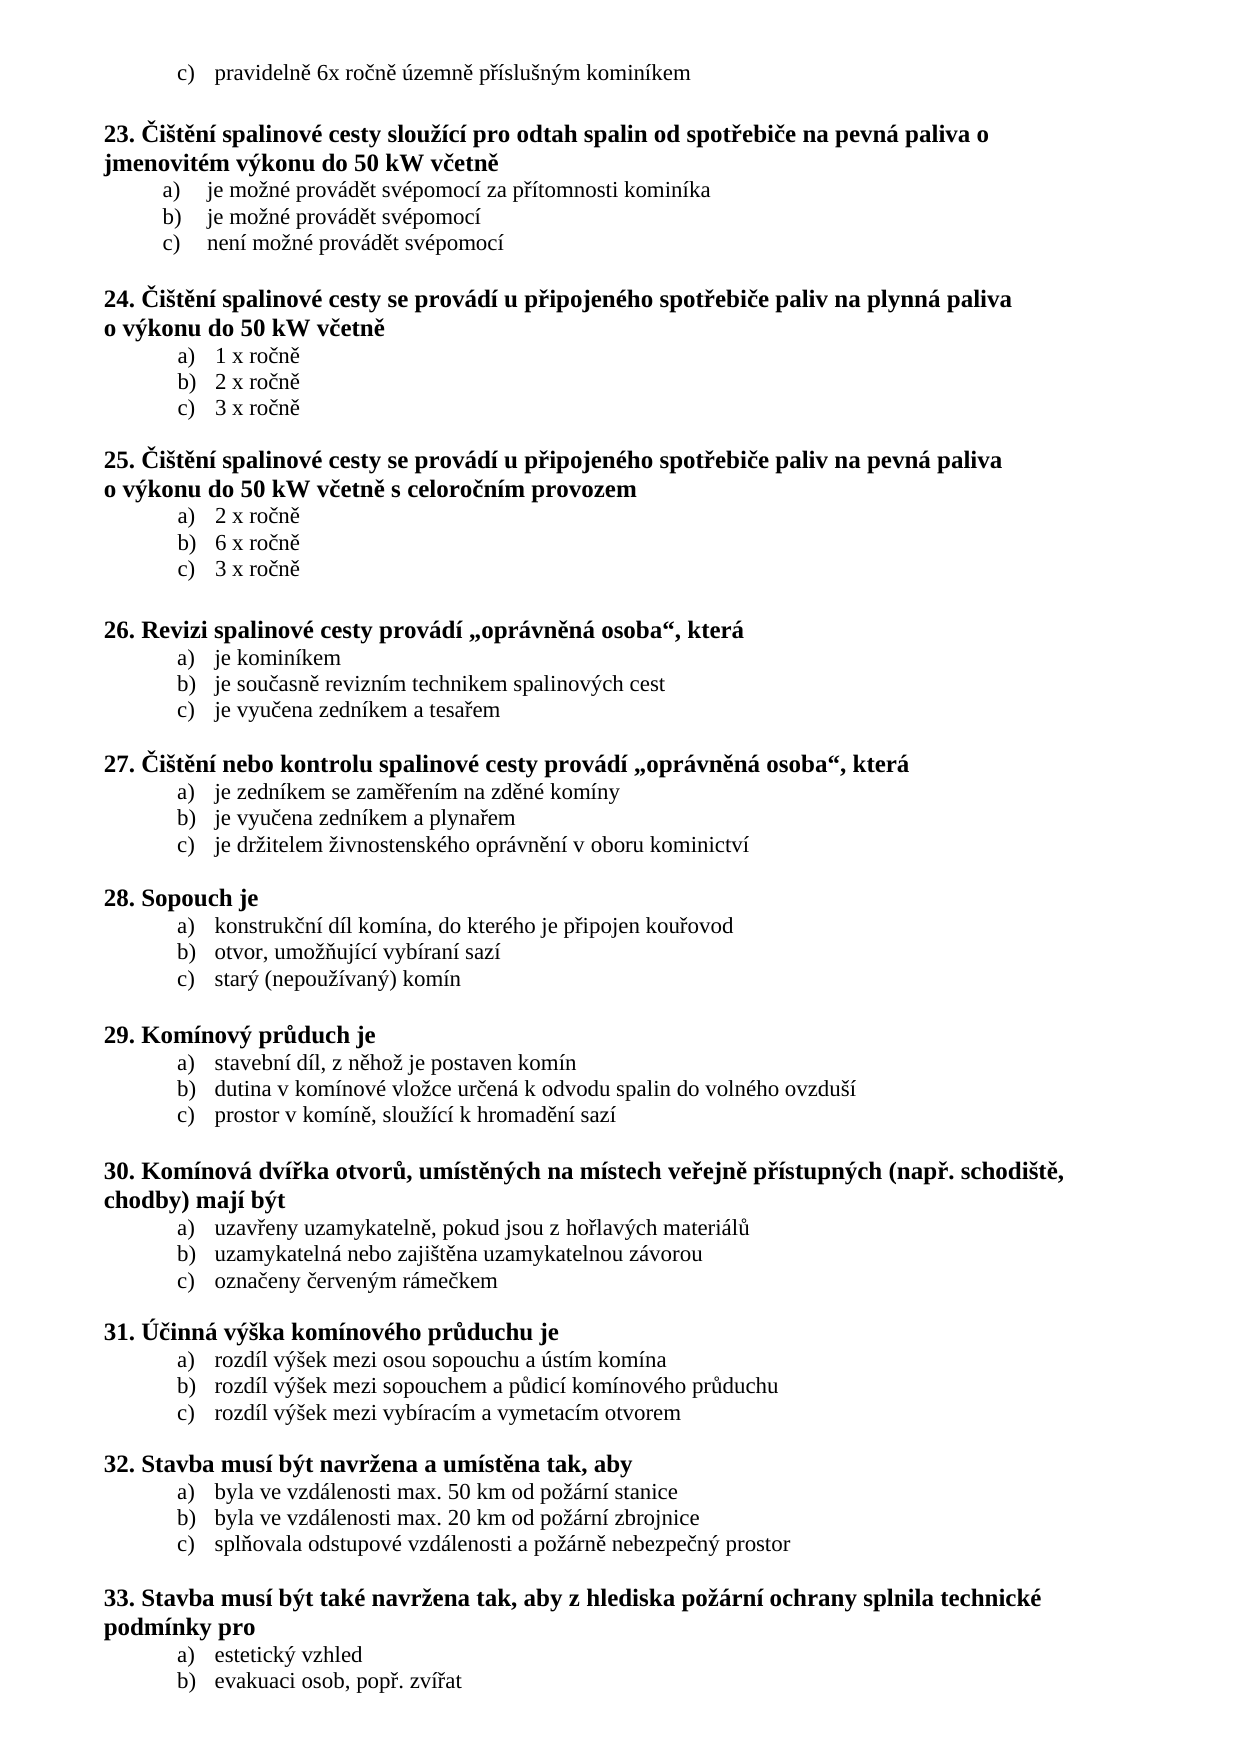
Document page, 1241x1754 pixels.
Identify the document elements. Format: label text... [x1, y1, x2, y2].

list stavební díl, z něhož je postaven komín [177, 1049, 1093, 1075]
text 23. Čištění spalinové cesty sloužící pro odtah spalin od spotřebiče na pevná paliva o jmenovitém výkonu do 50 kW včetně [103, 119, 1093, 176]
list není možné provádět svépomocí [162, 229, 1093, 256]
list označeny červeným rámečkem [177, 1267, 1093, 1293]
text 31. Účinná výška komínového průduchu je [103, 1317, 1093, 1346]
list uzavřeny uzamykatelně, pokud jsou z hořlavých materiálů [177, 1214, 1093, 1240]
list splňovala odstupové vzdálenosti a požárně nebezpečný prostor [177, 1530, 1093, 1557]
list byla ve vzdálenosti max. 50 km od požární stanice [177, 1478, 1093, 1504]
list je možné provádět svépomocí [162, 203, 1093, 229]
list 2 x ročně [177, 368, 1093, 394]
list pravidelně 6x ročně územně příslušným kominíkem [177, 59, 1093, 85]
list 3 x ročně [177, 394, 1093, 421]
text 28. Sopouch je [103, 883, 1093, 912]
list prostor v komíně, sloužící k hromadění sazí [177, 1101, 1093, 1128]
text 32. Stavba musí být navržena a umístěna tak, aby [103, 1449, 1093, 1478]
text 29. Komínový průduch je [103, 1020, 1093, 1049]
list byla ve vzdálenosti max. 20 km od požární zbrojnice [177, 1504, 1093, 1530]
list starý (nepoužívaný) komín [177, 965, 1093, 991]
list 3 x ročně [177, 555, 1093, 581]
list je možné provádět svépomocí za přítomnosti kominíka [162, 176, 1093, 203]
list 1 x ročně [177, 342, 1093, 368]
list rozdíl výšek mezi sopouchem a půdicí komínového průduchu [177, 1372, 1093, 1398]
list rozdíl výšek mezi osou sopouchu a ústím komína [177, 1346, 1093, 1372]
list dutina v komínové vložce určená k odvodu spalin do volného ovzduší [177, 1075, 1093, 1101]
text 33. Stavba musí být také navržena tak, aby z hlediska požární ochrany splnila technické podmínky pro [103, 1583, 1093, 1641]
list je kominíkem [177, 644, 1093, 670]
list je držitelem živnostenského oprávnění v oboru kominictví [177, 831, 1093, 857]
text 26. Revizi spalinové cesty provádí „oprávněná osoba“, která [103, 615, 1093, 644]
text 24. Čištění spalinové cesty se provádí u připojeného spotřebiče paliv na plynná paliva o výkonu do 50 kW včetně [103, 284, 1093, 342]
list 6 x ročně [177, 529, 1093, 555]
list je současně revizním technikem spalinových cest [177, 670, 1093, 696]
text 25. Čištění spalinové cesty se provádí u připojeného spotřebiče paliv na pevná paliva o výkonu do 50 kW včetně s celoročním provozem [103, 445, 1093, 502]
list uzamykatelná nebo zajištěna uzamykatelnou závorou [177, 1240, 1093, 1267]
list je vyučena zedníkem a tesařem [177, 696, 1093, 723]
list rozdíl výšek mezi vybíracím a vymetacím otvorem [177, 1398, 1093, 1425]
list je vyučena zedníkem a plynařem [177, 804, 1093, 831]
list estetický vzhled [177, 1641, 1093, 1667]
list konstrukční díl komína, do kterého je připojen kouřovod [177, 912, 1093, 938]
list otvor, umožňující vybíraní sazí [177, 938, 1093, 965]
list 2 x ročně [177, 502, 1093, 529]
list je zedníkem se zaměřením na zděné komíny [177, 778, 1093, 804]
list evakuaci osob, popř. zvířat [177, 1667, 1093, 1693]
text 27. Čištění nebo kontrolu spalinové cesty provádí „oprávněná osoba“, která [103, 749, 1093, 778]
text 30. Komínová dvířka otvorů, umístěných na místech veřejně přístupných (např. schodiště, chodby) mají být [103, 1156, 1093, 1214]
